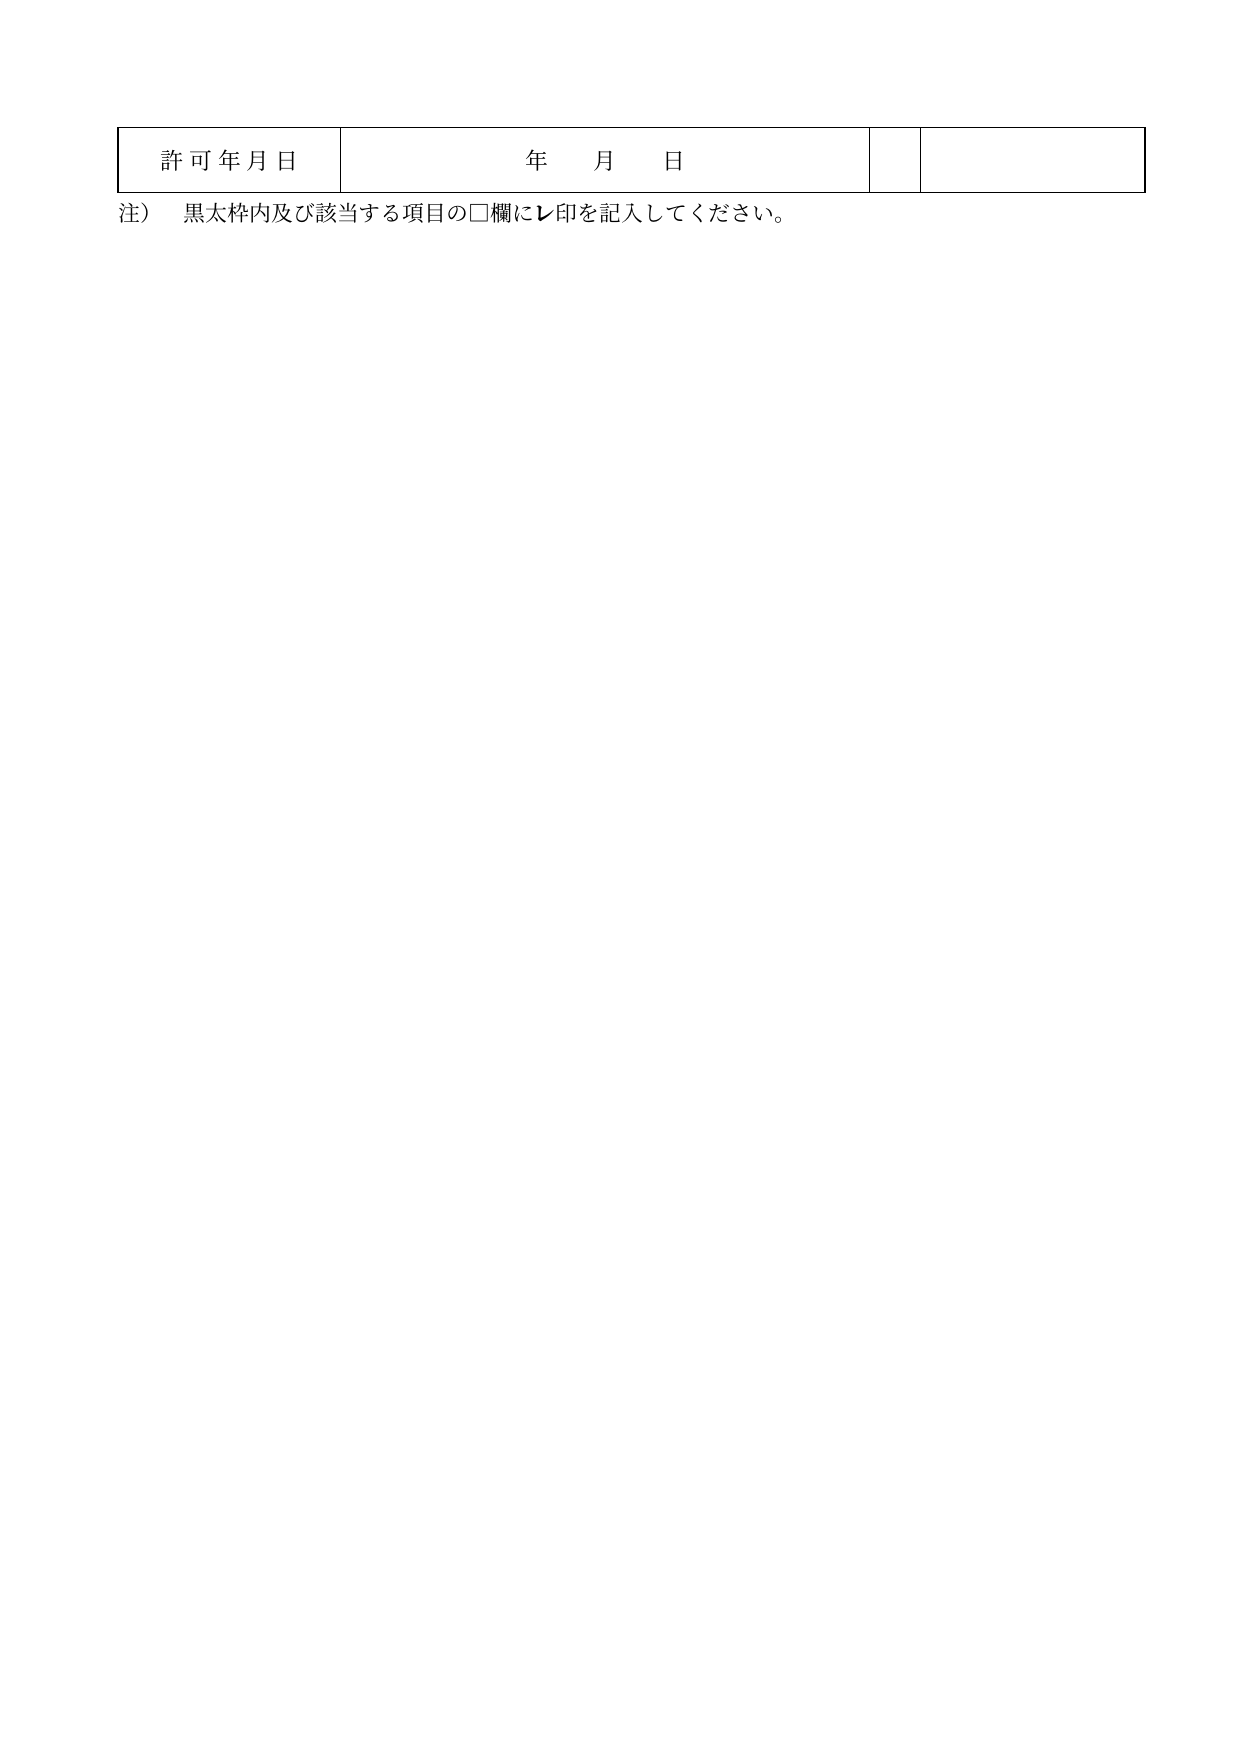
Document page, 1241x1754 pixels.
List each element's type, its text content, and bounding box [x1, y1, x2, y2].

table_cell 年 月 日 [341, 128, 869, 192]
text 注） 黒太枠内及び該当する項目の□欄にレ印を記入してください。 [118, 193, 1122, 230]
table_cell 許可年月日 [119, 128, 340, 192]
